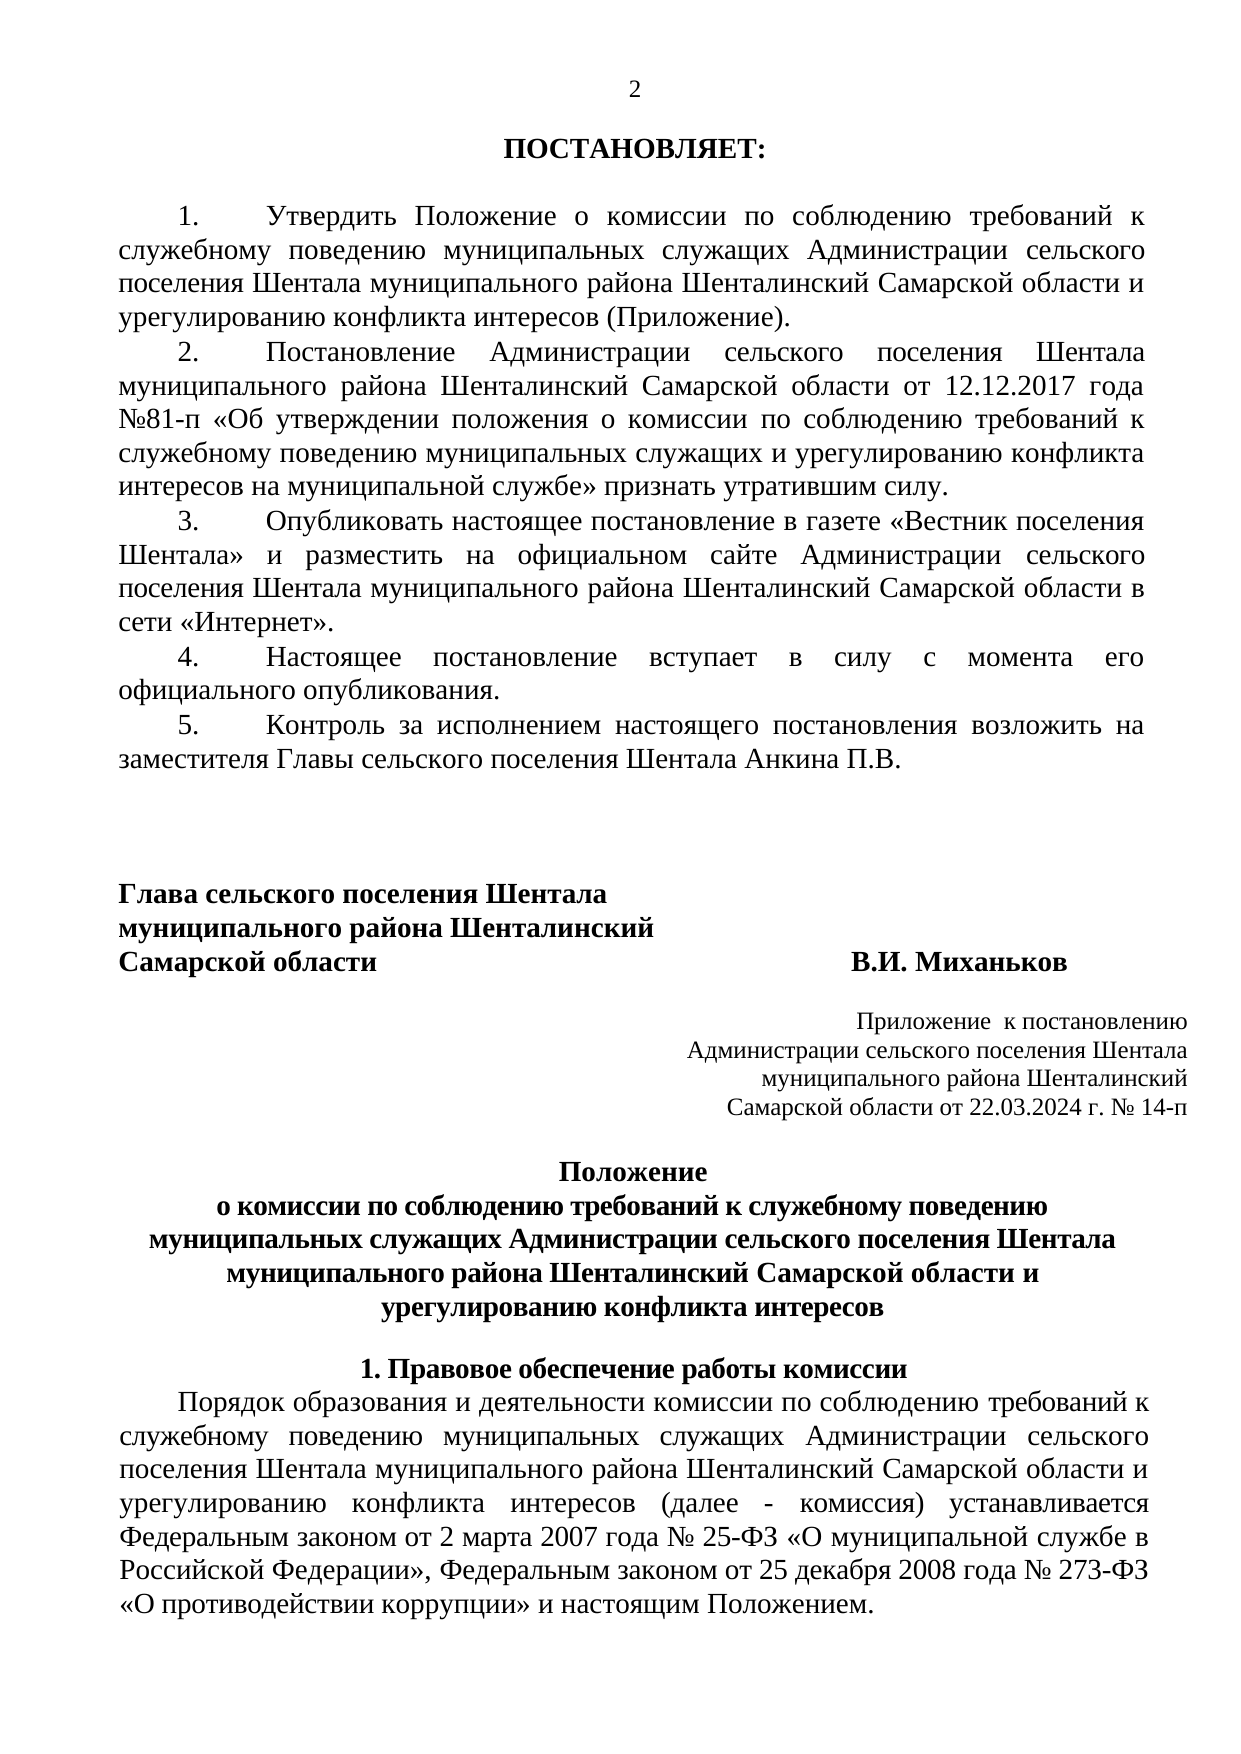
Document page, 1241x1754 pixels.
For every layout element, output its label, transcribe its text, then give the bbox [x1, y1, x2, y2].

text ПОСТАНОВЛЯЕТ: [118, 131, 1152, 165]
text Глава сельского поселения Шентала [118, 877, 1145, 910]
list Постановление Администрации сельского поселения Шентала муниципального района Шенталинский Самарской области от 12.12.2017 года №81-п «Об утверждении положения о комиссии по соблюдению требований к служебному поведению муниципальных служащих и урегулированию конфликта интересов на муниципальной службе» признать утратившим силу. [118, 334, 1145, 502]
list Утвердить Положение о комиссии по соблюдению требований к служебному поведению муниципальных служащих Администрации сельского поселения Шентала муниципального района Шенталинский Самарской области и урегулированию конфликта интересов (Приложение). [118, 198, 1145, 333]
text Порядок образования и деятельности комиссии по соблюдению требований к служебному поведению муниципальных служащих Администрации сельского поселения Шентала муниципального района Шенталинский Самарской области и урегулированию конфликта интересов (далее - комиссия) устанавливается Федеральным законом от 2 марта 2007 года № 25-ФЗ «О муниципальной службе в Российской Федерации», Федеральным законом от 25 декабря 2008 года № 273-ФЗ «О противодействии коррупции» и настоящим Положением. [119, 1384, 1149, 1619]
text Самарской области В.И. Миханьков [118, 944, 1145, 977]
text муниципального района Шенталинский [118, 1063, 1188, 1092]
list Контроль за исполнением настоящего постановления возложить на заместителя Главы сельского поселения Шентала Анкина П.В. [118, 707, 1145, 774]
text Приложение к постановлению [118, 1006, 1188, 1035]
list Опубликовать настоящее постановление в газете «Вестник поселения Шентала» и разместить на официальном сайте Администрации сельского поселения Шентала муниципального района Шенталинский Самарской области в сети «Интернет». [118, 503, 1145, 637]
list Настоящее постановление вступает в силу с момента его официального опубликования. [118, 639, 1145, 706]
text Положение [118, 1154, 1148, 1188]
text муниципального района Шенталинский [118, 910, 1145, 944]
text 1. Правовое обеспечение работы комиссии [118, 1351, 1149, 1384]
text муниципальных служащих Администрации сельского поселения Шентала муниципального района Шенталинский Самарской области и урегулированию конфликта интересов [118, 1222, 1146, 1322]
text Администрации сельского поселения Шентала [118, 1035, 1188, 1063]
text о комиссии по соблюдению требований к служебному поведению [118, 1188, 1146, 1222]
text Самарской области от 22.03.2024 г. № 14-п [118, 1092, 1188, 1121]
